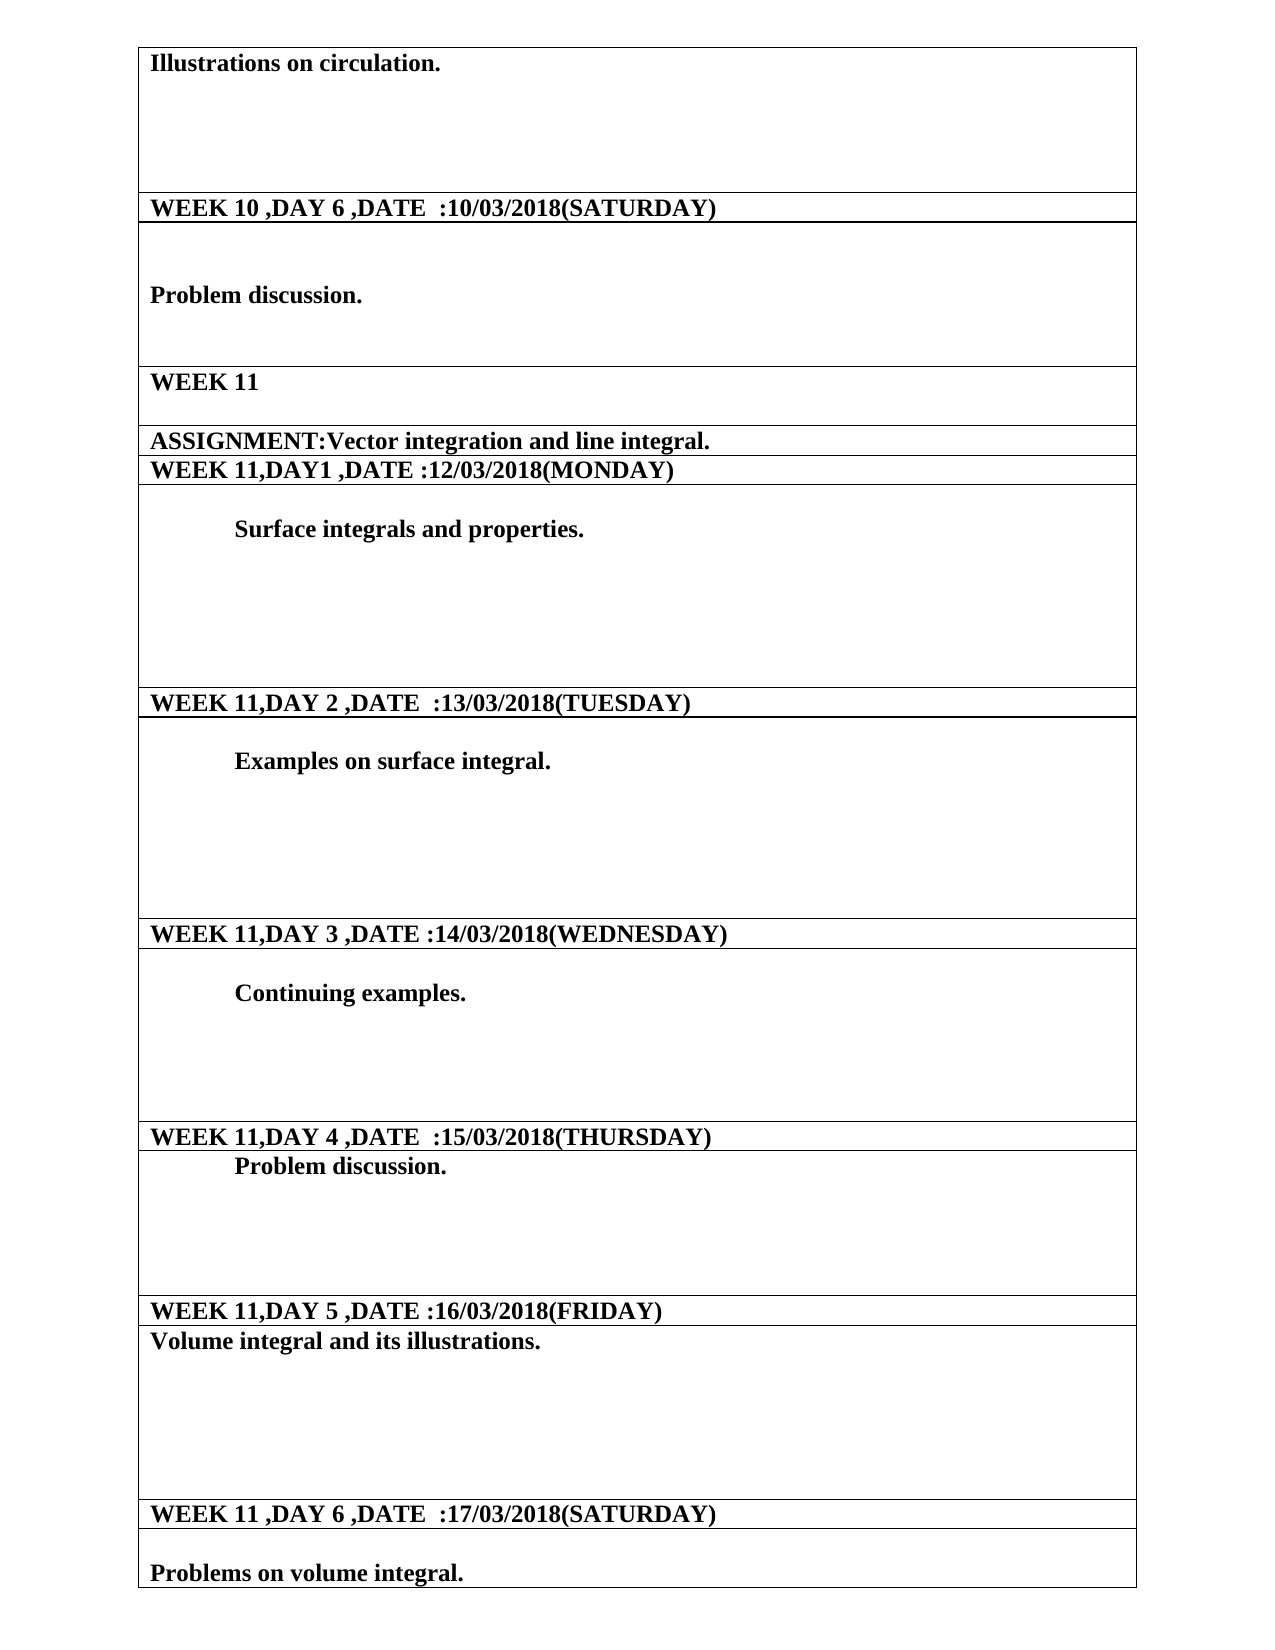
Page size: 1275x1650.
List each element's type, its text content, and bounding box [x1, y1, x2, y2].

table_cell WEEK 11,DAY 3 ,DATE :14/03/2018(WEDNESDAY) [139, 919, 1136, 948]
table_cell WEEK 11 ,DAY 6 ,DATE :17/03/2018(SATURDAY) [139, 1500, 1136, 1528]
table_cell WEEK 11,DAY 4 ,DATE :15/03/2018(THURSDAY) [139, 1122, 1136, 1150]
table_cell Examples on surface integral. [139, 718, 1136, 918]
table_cell Problem discussion. [139, 1151, 1136, 1295]
table_cell Surface integrals and properties. [139, 485, 1136, 687]
table_cell ASSIGNMENT:Vector integration and line integral. [139, 426, 1136, 454]
table_cell Volume integral and its illustrations. [139, 1326, 1136, 1498]
table_cell WEEK 10 ,DAY 6 ,DATE :10/03/2018(SATURDAY) [139, 193, 1136, 221]
table_cell WEEK 11,DAY 5 ,DATE :16/03/2018(FRIDAY) [139, 1296, 1136, 1325]
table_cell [139, 48, 1136, 192]
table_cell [139, 1529, 1136, 1587]
table_cell WEEK 11 [139, 367, 1136, 425]
table_cell WEEK 11,DAY1 ,DATE :12/03/2018(MONDAY) [139, 456, 1136, 484]
table_cell Continuing examples. [139, 949, 1136, 1121]
table_cell Problem discussion. [139, 223, 1136, 366]
table_cell WEEK 11,DAY 2 ,DATE :13/03/2018(TUESDAY) [139, 688, 1136, 716]
